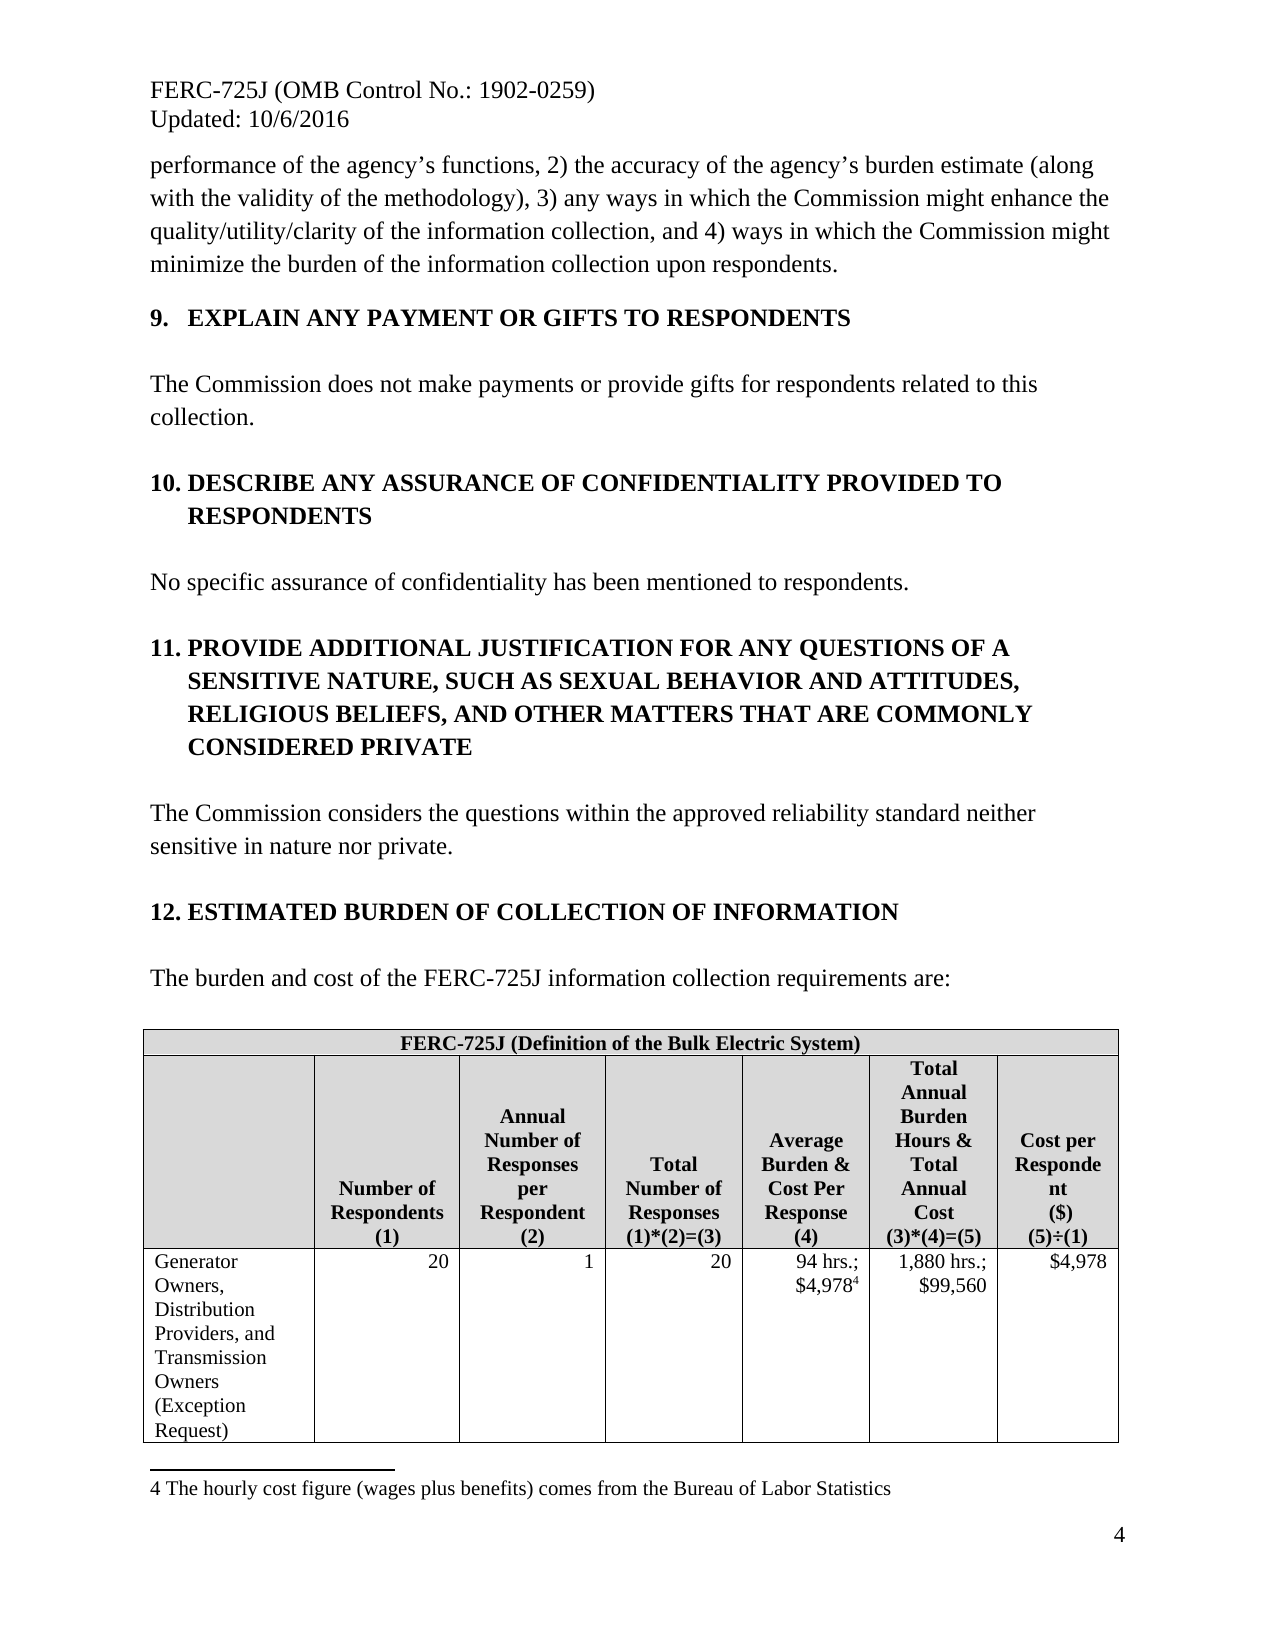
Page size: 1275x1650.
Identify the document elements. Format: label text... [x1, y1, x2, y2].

table_cell 20 [315, 1249, 459, 1442]
table_cell Annual Number of Responses per Respondent (2) [460, 1056, 605, 1248]
list DESCRIBE ANY ASSURANCE OF CONFIDENTIALITY PROVIDED TO RESPONDENTS [150, 468, 1125, 530]
table_cell Number of Respondents (1) [315, 1056, 459, 1248]
table_header FERC-725J (Definition of the Bulk Electric System) [144, 1030, 1118, 1054]
list PROVIDE ADDITIONAL JUSTIFICATION FOR ANY QUESTIONS OF A SENSITIVE NATURE, SUCH AS SEXUAL BEHAVIOR AND ATTITUDES, RELIGIOUS BELIEFS, AND OTHER MATTERS THAT ARE COMMONLY CONSIDERED PRIVATE [150, 633, 1125, 761]
table_cell 20 [606, 1249, 742, 1442]
text The Commission considers the questions within the approved reliability standard neither sensitive in nature nor private. [150, 798, 1125, 860]
table_cell 94 hrs.; $4,978 [743, 1249, 869, 1442]
table_cell Generator Owners, Distribution Providers, and Transmission Owners (Exception Request) [144, 1249, 314, 1442]
table_cell $4,978 [998, 1249, 1118, 1442]
list ESTIMATED BURDEN OF COLLECTION OF INFORMATION [150, 897, 1125, 926]
table_cell Total Annual Burden Hours & Total Annual Cost (3)*(4)=(5) [870, 1056, 997, 1248]
list EXPLAIN ANY PAYMENT OR GIFTS TO RESPONDENTS [150, 303, 1125, 332]
text The Commission does not make payments or provide gifts for respondents related to this collection. [150, 369, 1125, 431]
table_cell [144, 1056, 314, 1248]
table_cell Total Number of Responses (1)*(2)=(3) [606, 1056, 742, 1248]
table_cell Average Burden & Cost Per Response (4) [743, 1056, 869, 1248]
table_cell 1,880 hrs.; $99,560 [870, 1249, 997, 1442]
text The burden and cost of the FERC-725J information collection requirements are: [150, 963, 1125, 992]
text No specific assurance of confidentiality has been mentioned to respondents. [150, 567, 1125, 596]
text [150, 150, 1125, 278]
table_cell 1 [460, 1249, 605, 1442]
table_cell Cost per Respondent ($) (5)÷(1) [998, 1056, 1118, 1248]
